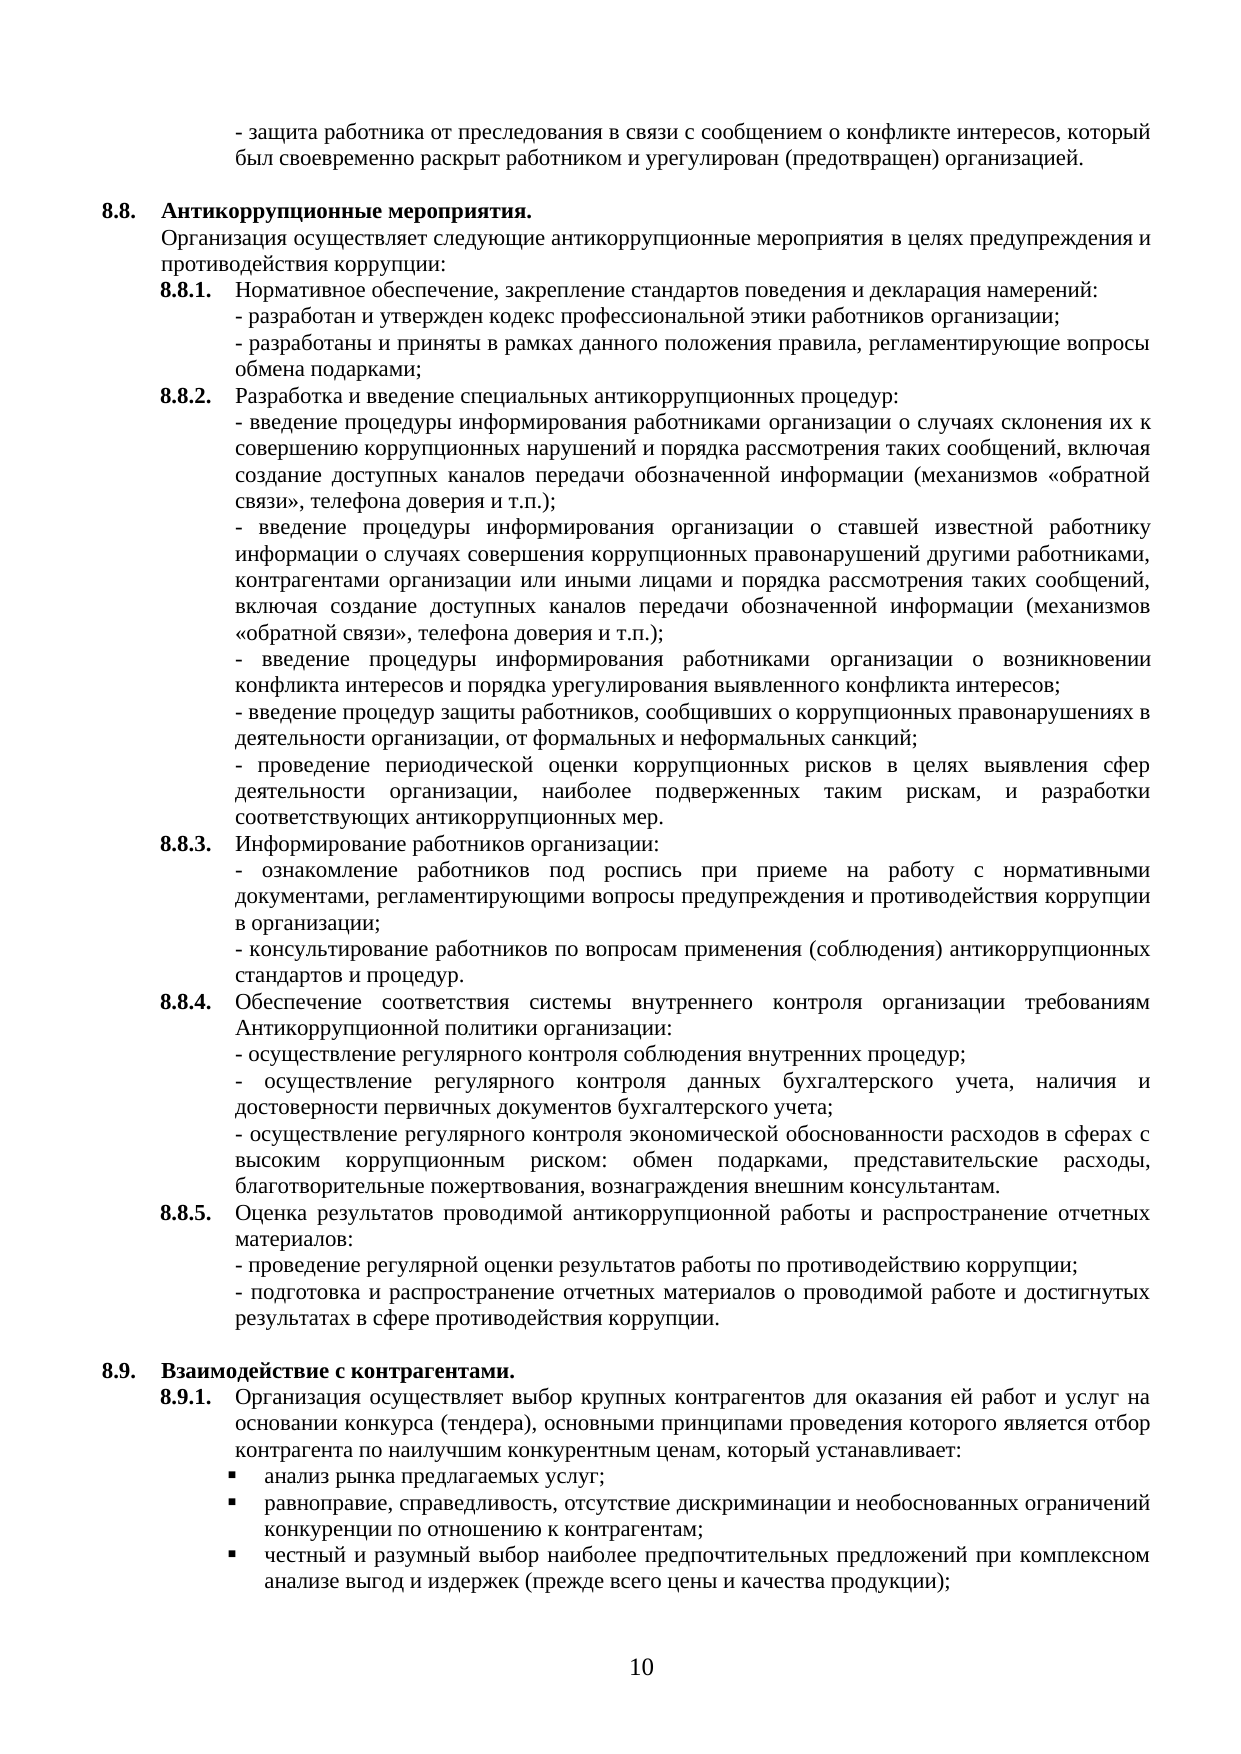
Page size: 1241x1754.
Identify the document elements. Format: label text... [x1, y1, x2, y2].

list Организация осуществляет выбор крупных контрагентов для оказания ей работ и услуг на основании конкурса (тендера), основными принципами проведения которого является отбор контрагента по наилучшим конкурентным ценам, который устанавливает: [160, 1383, 1152, 1462]
text - введение процедуры информирования работниками организации о возникновении конфликта интересов и порядка урегулирования выявленного конфликта интересов; [235, 645, 1152, 698]
list равноправие, справедливость, отсутствие дискриминации и необоснованных ограничений конкуренции по отношению к контрагентам; [227, 1488, 1152, 1541]
text - ознакомление работников под роспись при приеме на работу с нормативными документами, регламентирующими вопросы предупреждения и противодействия коррупции в организации; [235, 856, 1152, 935]
list Разработка и введение специальных антикоррупционных процедур: [160, 382, 1152, 408]
list Взаимодействие с контрагентами. [102, 1357, 1152, 1383]
text - осуществление регулярного контроля экономической обоснованности расходов в сферах с высоким коррупционным риском: обмен подарками, представительские расходы, благотворительные пожертвования, вознаграждения внешним консультантам. [235, 1119, 1152, 1199]
text - проведение периодической оценки коррупционных рисков в целях выявления сфер деятельности организации, наиболее подверженных таким рискам, и разработки соответствующих антикоррупционных мер. [235, 751, 1152, 830]
text - подготовка и распространение отчетных материалов о проводимой работе и достигнутых результатах в сфере противодействия коррупции. [235, 1278, 1152, 1330]
list Антикоррупционные мероприятия. [102, 197, 1152, 223]
list честный и разумный выбор наиболее предпочтительных предложений при комплексном анализе выгод и издержек (прежде всего цены и качества продукции); [227, 1541, 1152, 1594]
list Информирование работников организации: [160, 830, 1152, 856]
text Организация осуществляет следующие антикоррупционные мероприятия в целях предупреждения и противодействия коррупции: [161, 223, 1152, 276]
list Нормативное обеспечение, закрепление стандартов поведения и декларация намерений: [160, 276, 1152, 303]
text - введение процедур защиты работников, сообщивших о коррупционных правонарушениях в деятельности организации, от формальных и неформальных санкций; [235, 698, 1152, 751]
text - защита работника от преследования в связи с сообщением о конфликте интересов, который был своевременно раскрыт работником и урегулирован (предотвращен) организацией. [235, 118, 1152, 171]
list Обеспечение соответствия системы внутреннего контроля организации требованиям Антикоррупционной политики организации: [160, 988, 1152, 1041]
text - осуществление регулярного контроля данных бухгалтерского учета, наличия и достоверности первичных документов бухгалтерского учета; [235, 1067, 1152, 1119]
list анализ рынка предлагаемых услуг; [227, 1462, 1152, 1488]
text - разработан и утвержден кодекс профессиональной этики работников организации; [235, 303, 1152, 329]
text - введение процедуры информирования работниками организации о случаях склонения их к совершению коррупционных нарушений и порядка рассмотрения таких сообщений, включая создание доступных каналов передачи обозначенной информации (механизмов «обратной связи», телефона доверия и т.п.); [235, 408, 1152, 513]
text - консультирование работников по вопросам применения (соблюдения) антикоррупционных стандартов и процедур. [235, 935, 1152, 988]
list Оценка результатов проводимой антикоррупционной работы и распространение отчетных материалов: [160, 1199, 1152, 1251]
text - разработаны и приняты в рамках данного положения правила, регламентирующие вопросы обмена подарками; [235, 329, 1152, 382]
text - проведение регулярной оценки результатов работы по противодействию коррупции; [235, 1251, 1152, 1278]
text - введение процедуры информирования организации о ставшей известной работнику информации о случаях совершения коррупционных правонарушений другими работниками, контрагентами организации или иными лицами и порядка рассмотрения таких сообщений, включая создание доступных каналов передачи обозначенной информации (механизмов «обратной связи», телефона доверия и т.п.); [235, 513, 1152, 645]
text - осуществление регулярного контроля соблюдения внутренних процедур; [235, 1041, 1152, 1067]
